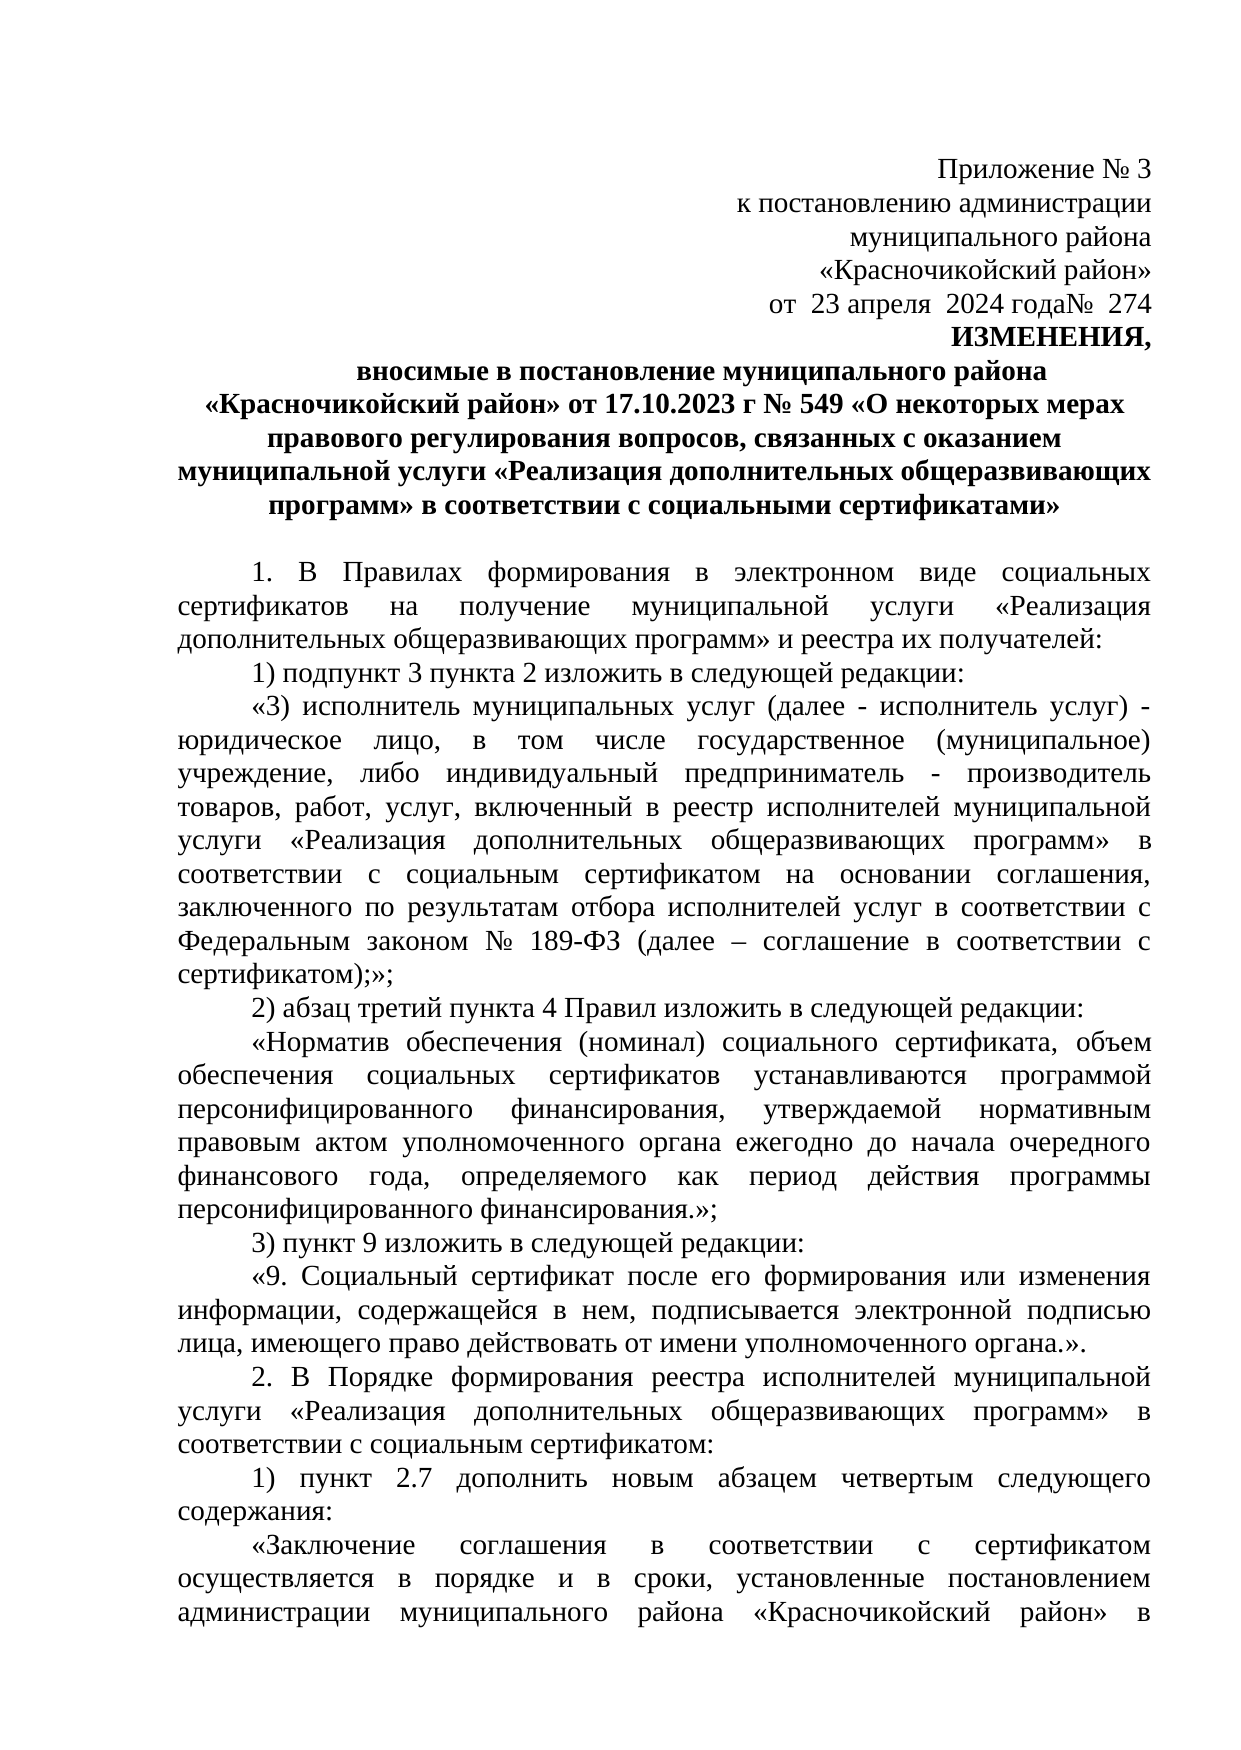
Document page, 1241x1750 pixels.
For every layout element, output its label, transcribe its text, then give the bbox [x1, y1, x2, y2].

text от 23 апреля 2024 года№ 274 ИЗМЕНЕНИЯ, [177, 286, 1152, 353]
text 1. В Правилах формирования в электронном виде социальных сертификатов на получение муниципальной услуги «Реализация дополнительных общеразвивающих программ» и реестра их получателей: [177, 554, 1152, 655]
text 3) пункт 9 изложить в следующей редакции: [177, 1225, 1152, 1258]
text «3) исполнитель муниципальных услуг (далее - исполнитель услуг) - юридическое лицо, в том числе государственное (муниципальное) учреждение, либо индивидуальный предприниматель - производитель товаров, работ, услуг, включенный в реестр исполнителей муниципальной услуги «Реализация дополнительных общеразвивающих программ» в соответствии с социальным сертификатом на основании соглашения, заключенного по результатам отбора исполнителей услуг в соответствии с Федеральным законом № 189-ФЗ (далее – соглашение в соответствии с сертификатом);»; [177, 688, 1152, 990]
text «Норматив обеспечения (номинал) социального сертификата, объем обеспечения социальных сертификатов устанавливаются программой персонифицированного финансирования, утверждаемой нормативным правовым актом уполномоченного органа ежегодно до начала очередного финансового года, определяемого как период действия программы персонифицированного финансирования.»; [177, 1024, 1152, 1225]
text 1) подпункт 3 пункта 2 изложить в следующей редакции: [177, 655, 1152, 688]
text «9. Социальный сертификат после его формирования или изменения информации, содержащейся в нем, подписывается электронной подписью лица, имеющего право действовать от имени уполномоченного органа.». [177, 1258, 1152, 1359]
text муниципального района [177, 219, 1152, 252]
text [177, 1527, 1152, 1627]
text к постановлению администрации [177, 185, 1152, 219]
text 1) пункт 2.7 дополнить новым абзацем четвертым следующего содержания: [177, 1460, 1152, 1527]
text 2) абзац третий пункта 4 Правил изложить в следующей редакции: [177, 990, 1152, 1024]
text вносимые в постановление муниципального района «Красночикойский район» от 17.10.2023 г № 549 «О некоторых мерах правового регулирования вопросов, связанных с оказанием муниципальной услуги «Реализация дополнительных общеразвивающих программ» в соответствии с социальными сертификатами» [177, 353, 1152, 521]
text Приложение № 3 [177, 152, 1152, 185]
text 2. В Порядке формирования реестра исполнителей муниципальной услуги «Реализация дополнительных общеразвивающих программ» в соответствии с социальным сертификатом: [177, 1359, 1152, 1460]
text «Красночикойский район» [177, 252, 1152, 286]
